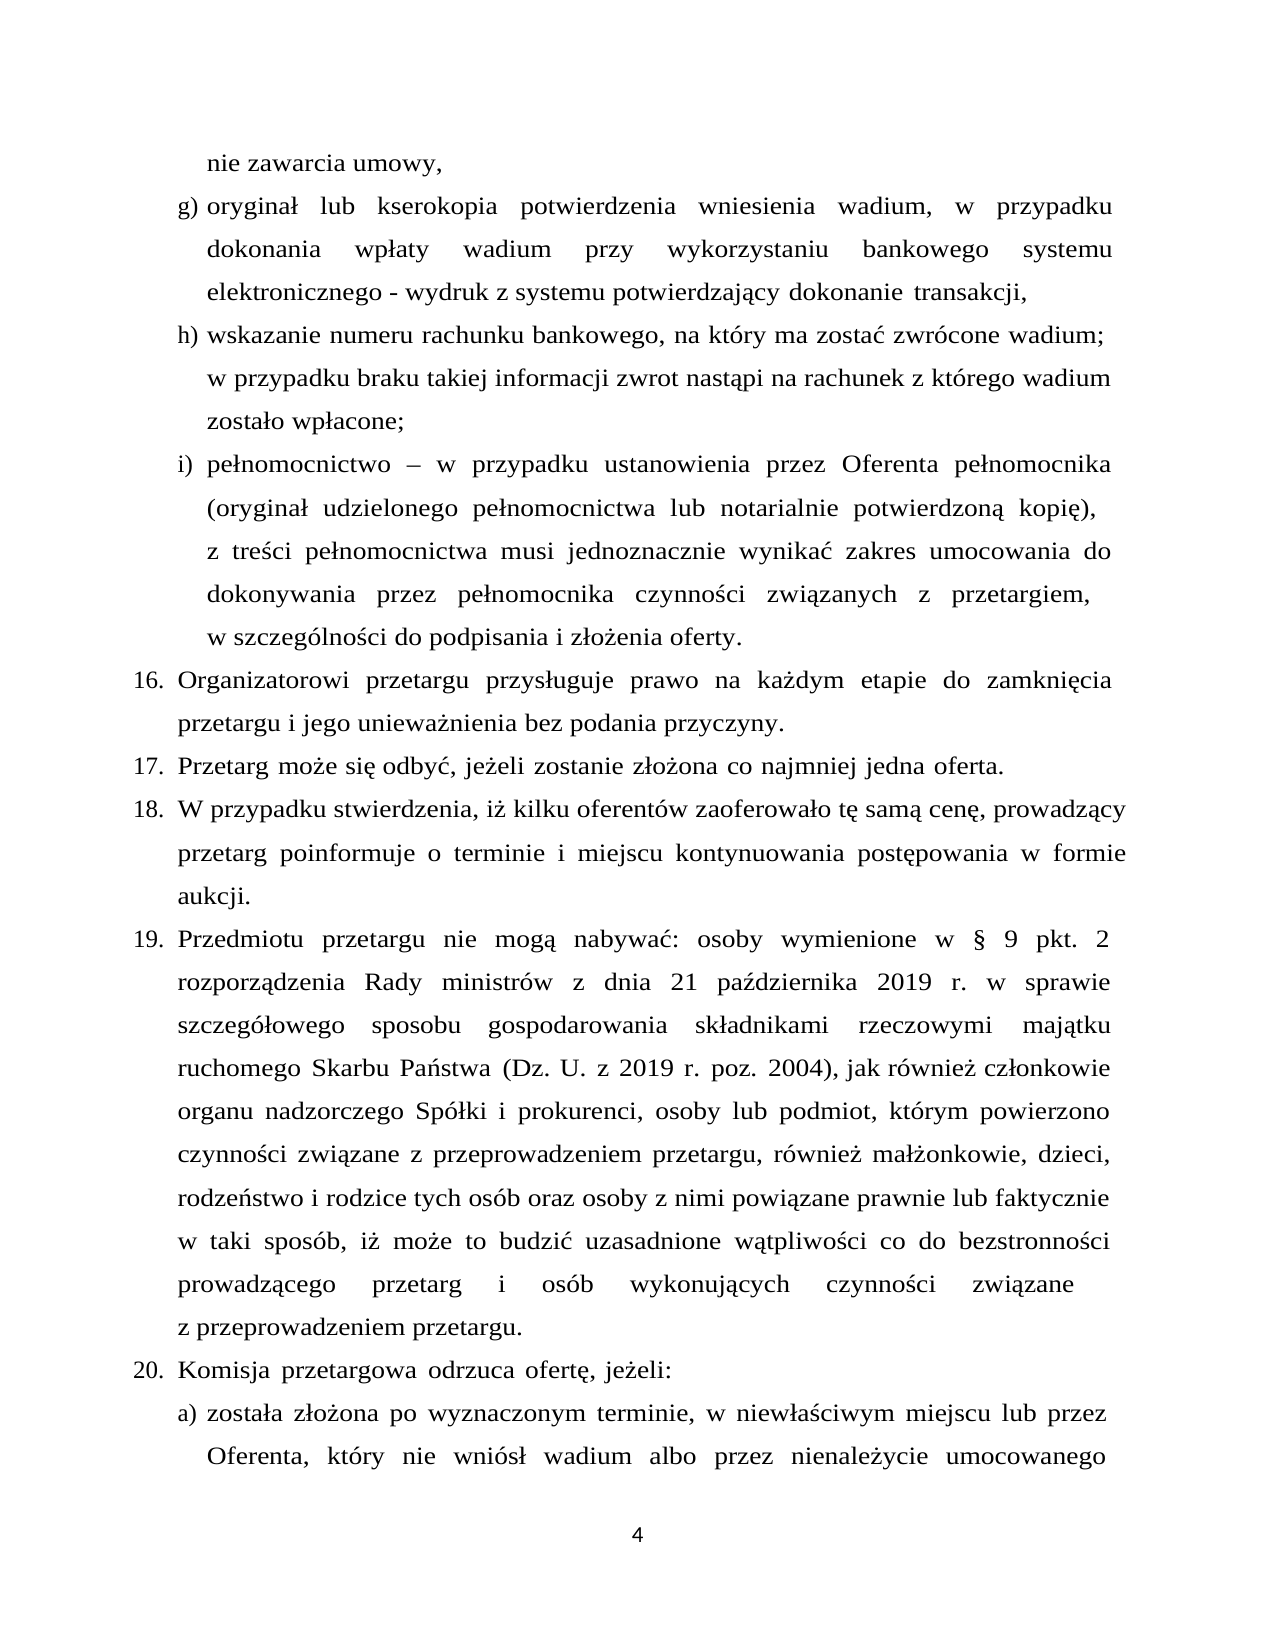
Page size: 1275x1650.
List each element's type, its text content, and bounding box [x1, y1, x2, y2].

list Komisja przetargowa odrzuca ofertę, jeżeli: [133, 1355, 1127, 1384]
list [177, 148, 1113, 176]
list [177, 1398, 1108, 1470]
list Przetarg może się odbyć, jeżeli zostanie złożona co najmniej jedna oferta. [133, 751, 1127, 780]
list wskazanie numeru rachunku bankowego, na który ma zostać zwrócone wadium; w przypadku braku takiej informacji zwrot nastąpi na rachunek z którego wadium zostało wpłacone; [177, 320, 1113, 435]
list oryginał lub kserokopia potwierdzenia wniesienia wadium, w przypadku dokonania wpłaty wadium przy wykorzystaniu bankowego systemu elektronicznego - wydruk z systemu potwierdzający dokonanie transakcji, [177, 191, 1113, 306]
list Organizatorowi przetargu przysługuje prawo na każdym etapie do zamknięcia przetargu i jego unieważnienia bez podania przyczyny. [133, 665, 1112, 737]
list pełnomocnictwo – w przypadku ustanowienia przez Oferenta pełnomocnika (oryginał udzielonego pełnomocnictwa lub notarialnie potwierdzoną kopię), z treści pełnomocnictwa musi jednoznacznie wynikać zakres umocowania do dokonywania przez pełnomocnika czynności związanych z przetargiem, w szczególności do podpisania i złożenia oferty. [177, 449, 1113, 651]
list Przedmiotu przetargu nie mogą nabywać: osoby wymienione w § 9 pkt. 2 rozporządzenia Rady ministrów z dnia 21 października 2019 r. w sprawie szczegółowego sposobu gospodarowania składnikami rzeczowymi majątku ruchomego Skarbu Państwa (Dz. U. z 2019 r. poz. 2004), jak również członkowie organu nadzorczego Spółki i prokurenci, osoby lub podmiot, którym powierzono czynności związane z przeprowadzeniem przetargu, również małżonkowie, dzieci, rodzeństwo i rodzice tych osób oraz osoby z nimi powiązane prawnie lub faktycznie w taki sposób, iż może to budzić uzasadnione wątpliwości co do bezstronności prowadzącego przetarg i osób wykonujących czynności związane z przeprowadzeniem przetargu. [133, 924, 1111, 1341]
list W przypadku stwierdzenia, iż kilku oferentów zaoferowało tę samą cenę, prowadzący przetarg poinformuje o terminie i miejscu kontynuowania postępowania w formie aukcji. [133, 794, 1127, 909]
